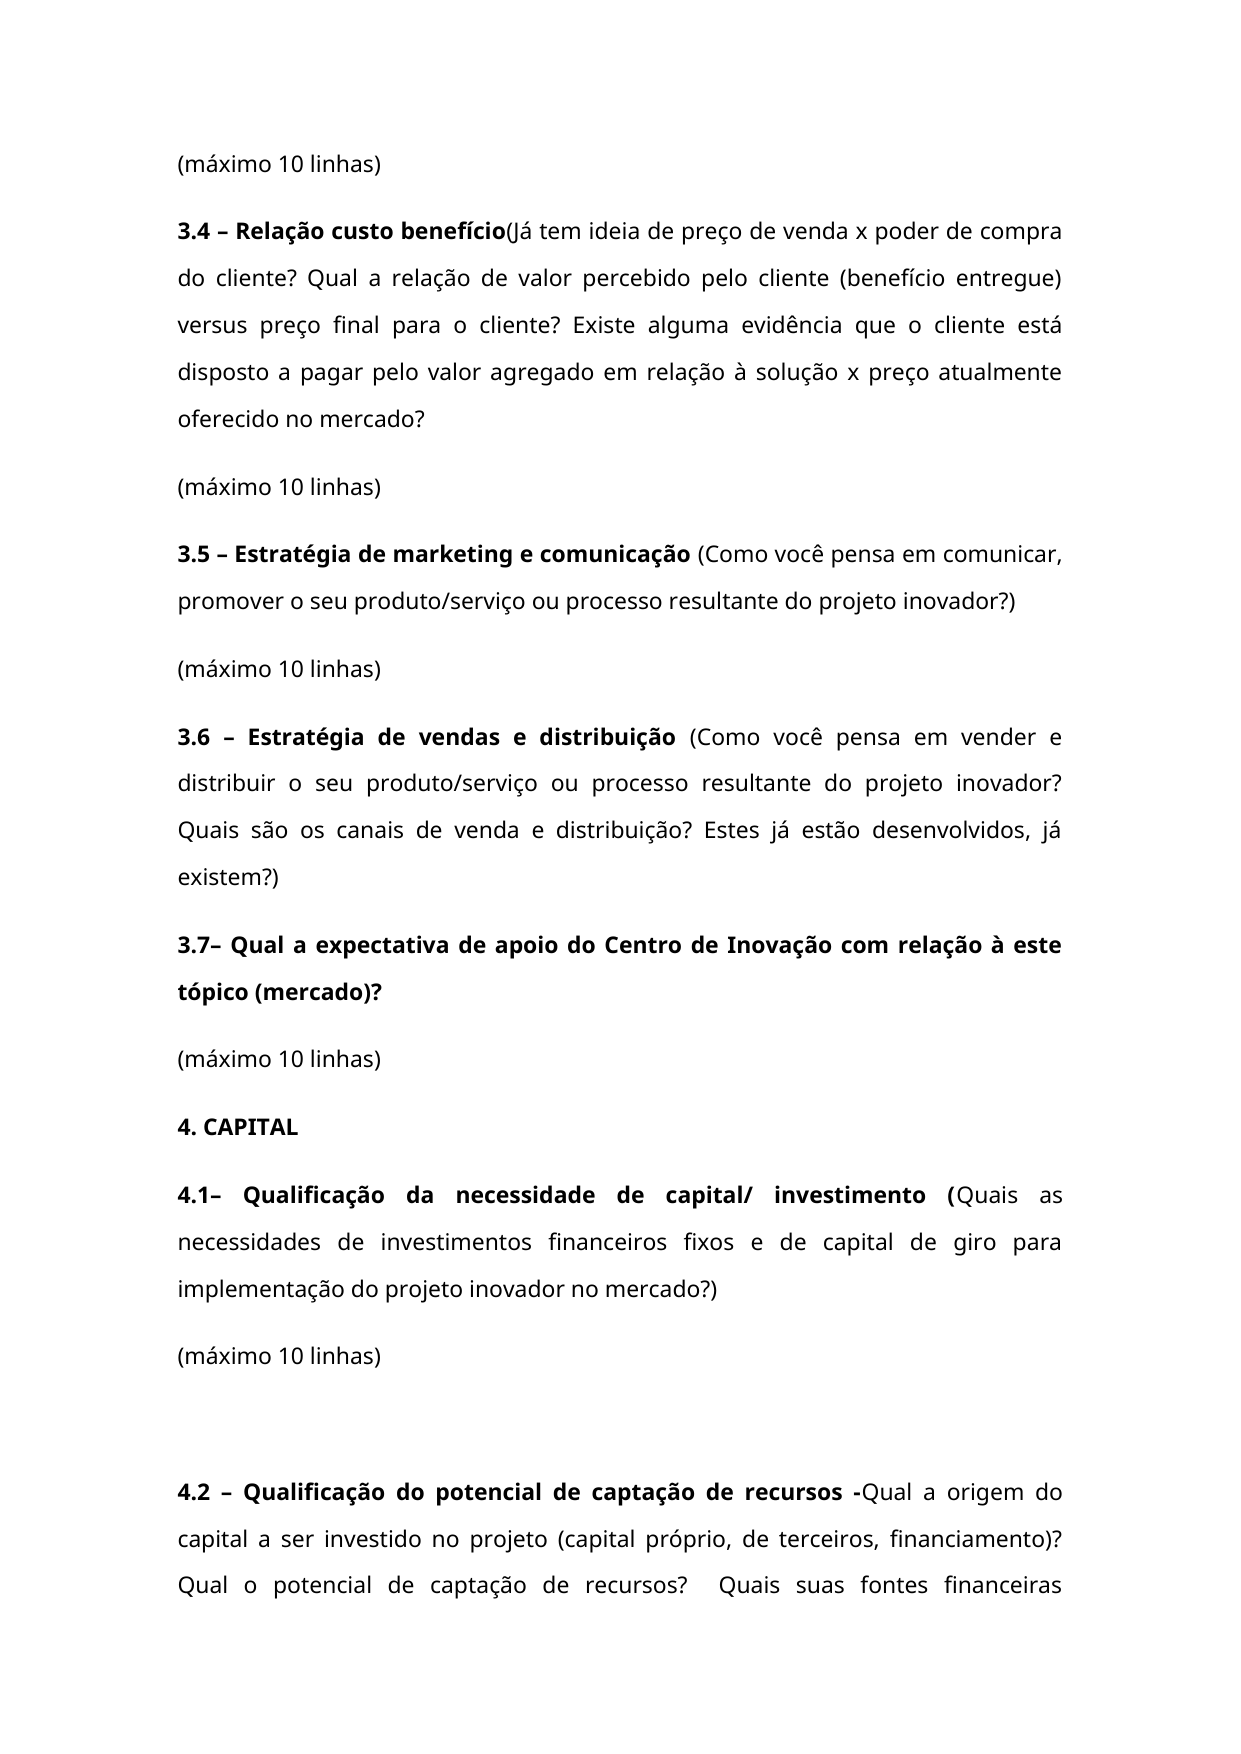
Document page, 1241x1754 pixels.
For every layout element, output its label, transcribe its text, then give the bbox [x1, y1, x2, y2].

text (máximo 10 linhas) [177, 1043, 1063, 1075]
text (máximo 10 linhas) [177, 1340, 1063, 1372]
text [177, 1476, 1063, 1601]
text (máximo 10 linhas) [177, 148, 1063, 179]
text 3.6 – Estratégia de vendas e distribuição (Como você pensa em vender e distribuir o seu produto/serviço ou processo resultante do projeto inovador? Quais são os canais de venda e distribuição? Estes já estão desenvolvidos, já existem?) [177, 721, 1063, 892]
text 3.7– Qual a expectativa de apoio do Centro de Inovação com relação à este tópico (mercado)? [177, 929, 1063, 1007]
text 4.1– Qualificação da necessidade de capital/ investimento (Quais as necessidades de investimentos financeiros fixos e de capital de giro para implementação do projeto inovador no mercado?) [177, 1179, 1063, 1304]
text (máximo 10 linhas) [177, 471, 1063, 502]
text 4. CAPITAL [177, 1111, 1063, 1142]
text 3.5 – Estratégia de marketing e comunicação (Como você pensa em comunicar, promover o seu produto/serviço ou processo resultante do projeto inovador?) [177, 538, 1063, 616]
text (máximo 10 linhas) [177, 653, 1063, 684]
text 3.4 – Relação custo benefício(Já tem ideia de preço de venda x poder de compra do cliente? Qual a relação de valor percebido pelo cliente (benefício entregue) versus preço final para o cliente? Existe alguma evidência que o cliente está disposto a pagar pelo valor agregado em relação à solução x preço atualmente oferecido no mercado? [177, 215, 1063, 434]
